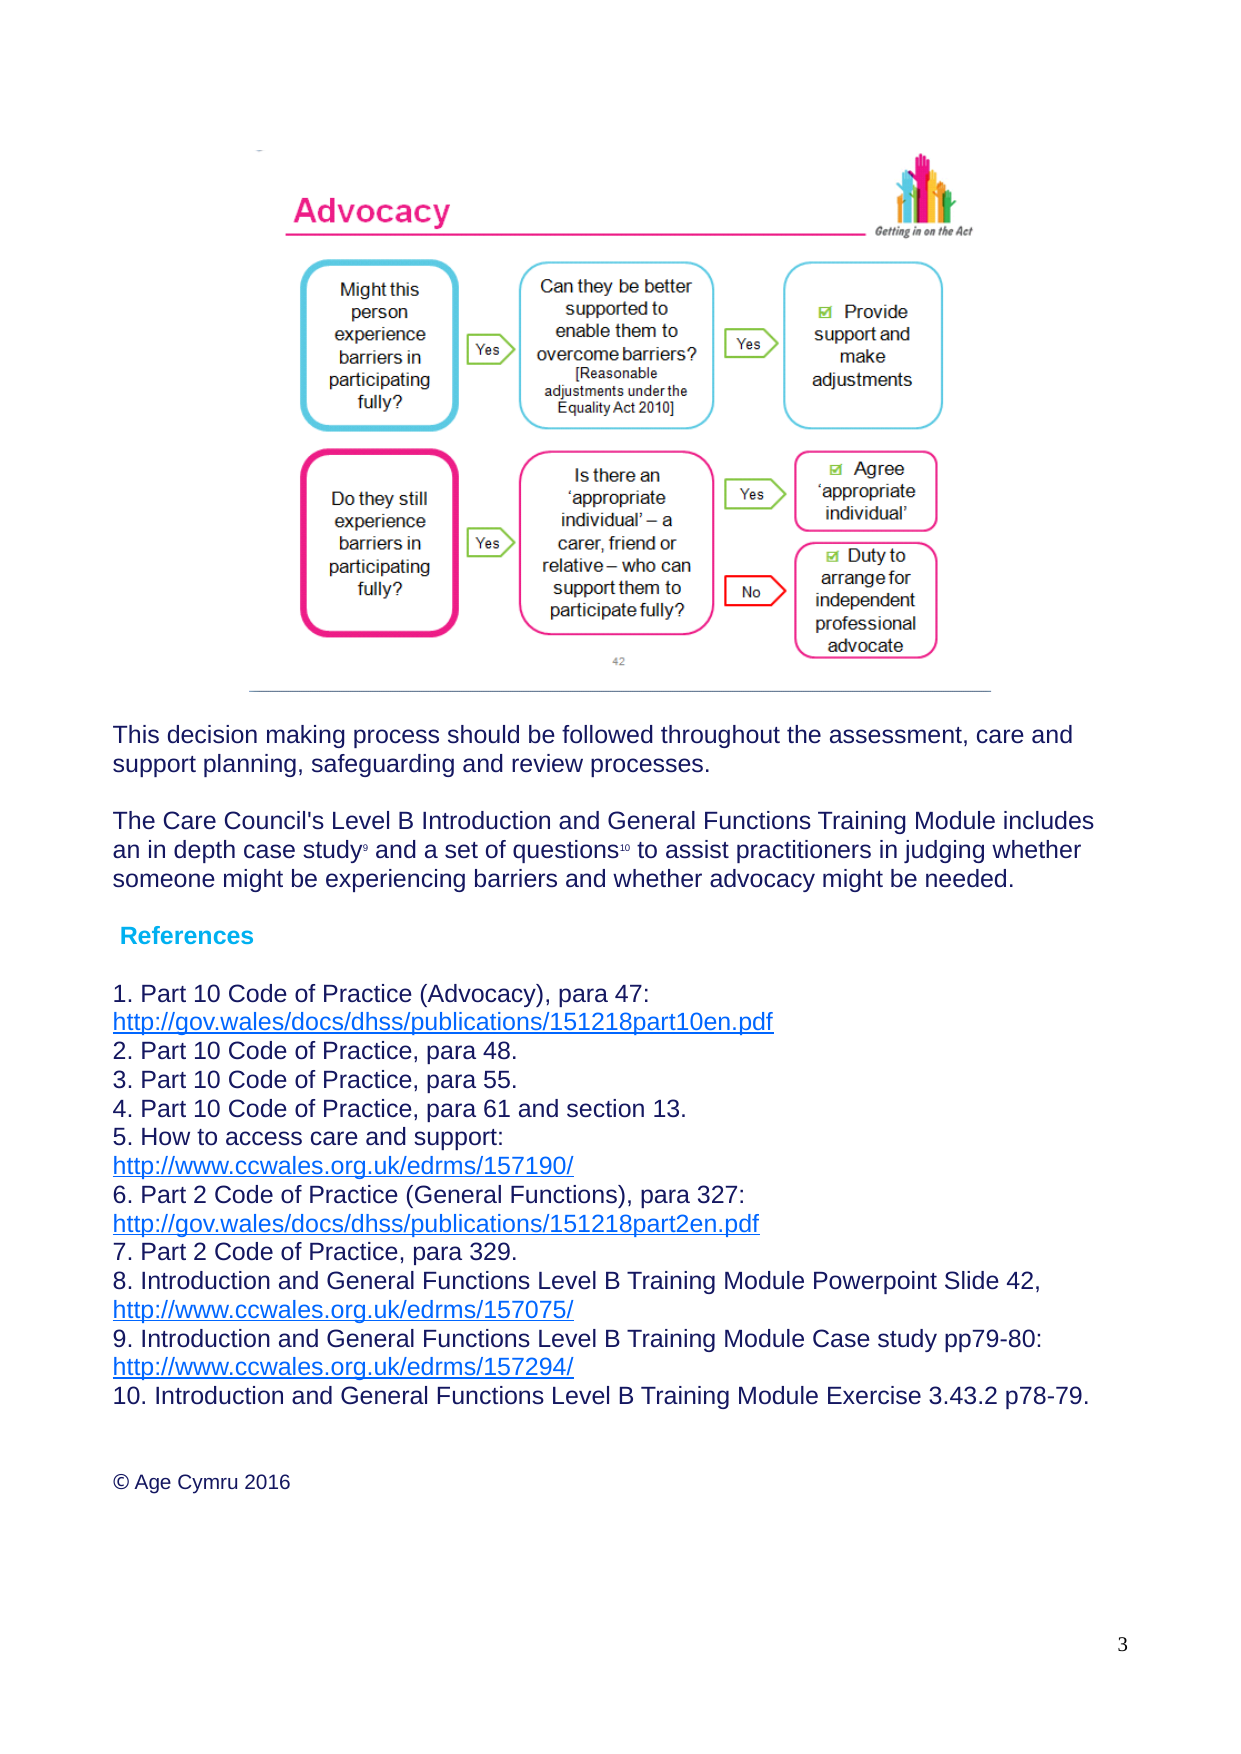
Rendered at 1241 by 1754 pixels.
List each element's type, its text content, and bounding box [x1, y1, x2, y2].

text 5. How to access care and support: [112, 1122, 1128, 1151]
text 3. Part 10 Code of Practice, para 55. [112, 1065, 1128, 1094]
text 9. Introduction and General Functions Level B Training Module Case study pp79-80: [112, 1324, 1128, 1352]
text 6. Part 2 Code of Practice (General Functions), para 327: [112, 1180, 1128, 1209]
text http://www.ccwales.org.uk/edrms/157294/ [112, 1352, 1128, 1381]
text http://gov.wales/docs/dhss/publications/151218part2en.pdf [112, 1209, 1128, 1237]
text 1. Part 10 Code of Practice (Advocacy), para 47: [112, 979, 1128, 1007]
text 7. Part 2 Code of Practice, para 329. [112, 1237, 1128, 1266]
text 2. Part 10 Code of Practice, para 48. [112, 1036, 1128, 1065]
text This decision making process should be followed throughout the assessment, care and support planning, safeguarding and review processes. [112, 720, 1128, 777]
text References [112, 921, 1128, 950]
text 10. Introduction and General Functions Level B Training Module Exercise 3.43.2 p78-79. [112, 1381, 1128, 1410]
picture [249, 150, 992, 692]
text 8. Introduction and General Functions Level B Training Module Powerpoint Slide 42, [112, 1266, 1128, 1295]
text © Age Cymru 2016 [112, 1467, 1128, 1496]
text The Care Council's Level B Introduction and General Functions Training Module includes an in depth case study9 and a set of questions10 to assist practitioners in judging whether someone might be experiencing barriers and whether advocacy might be needed. [112, 806, 1128, 892]
text 4. Part 10 Code of Practice, para 61 and section 13. [112, 1094, 1128, 1122]
text http://www.ccwales.org.uk/edrms/157190/ [112, 1151, 1128, 1180]
text http://www.ccwales.org.uk/edrms/157075/ [112, 1295, 1128, 1324]
text http://gov.wales/docs/dhss/publications/151218part10en.pdf [112, 1007, 1128, 1036]
